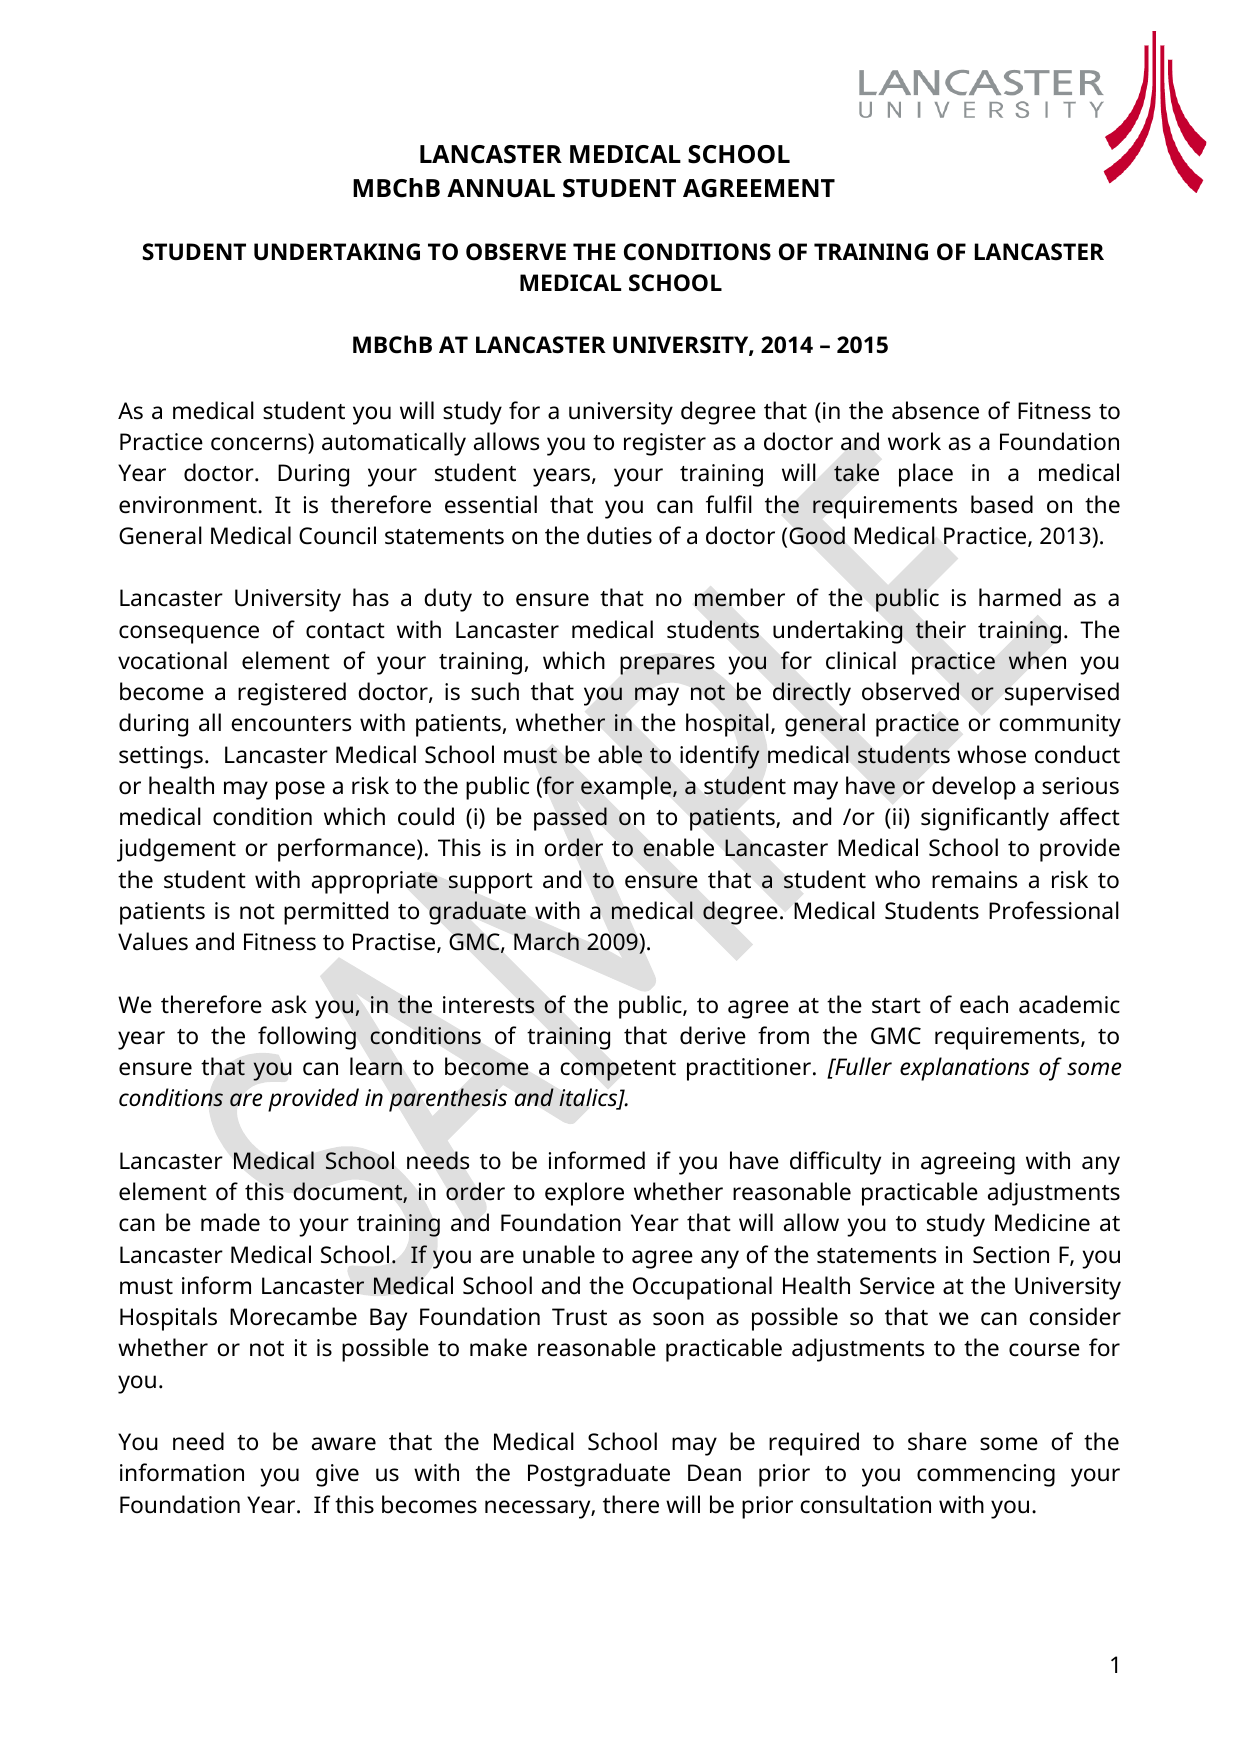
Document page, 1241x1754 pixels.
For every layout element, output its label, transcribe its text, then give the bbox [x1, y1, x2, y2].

text Lancaster Medical School needs to be informed if you have difficulty in agreeing with any element of this document, in order to explore whether reasonable practicable adjustments can be made to your training and Foundation Year that will allow you to study Medicine at Lancaster Medical School. If you are unable to agree any of the statements in Section F, you must inform Lancaster Medical School and the Occupational Health Service at the University Hospitals Morecambe Bay Foundation Trust as soon as possible so that we can consider whether or not it is possible to make reasonable practicable adjustments to the course for you. [118, 1145, 1122, 1395]
text You need to be aware that the Medical School may be required to share some of the information you give us with the Postgraduate Dean prior to you commencing your Foundation Year. If this becomes necessary, there will be prior consultation with you. [118, 1426, 1122, 1520]
text We therefore ask you, in the interests of the public, to agree at the start of each academic year to the following conditions of training that derive from the GMC requirements, to ensure that you can learn to become a competent practitioner. [Fuller explanations of some conditions are provided in parenthesis and italics]. [118, 988, 1122, 1113]
text Lancaster University has a duty to ensure that no member of the public is harmed as a consequence of contact with Lancaster medical students undertaking their training. The vocational element of your training, which prepares you for clinical practice when you become a registered doctor, is such that you may not be directly observed or supervised during all encounters with patients, whether in the hospital, general practice or community settings. Lancaster Medical School must be able to identify medical students whose conduct or health may pose a risk to the public (for example, a student may have or develop a serious medical condition which could (i) be passed on to patients, and /or (ii) significantly affect judgement or performance). This is in order to enable Lancaster Medical School to provide the student with appropriate support and to ensure that a student who remains a risk to patients is not permitted to graduate with a medical degree. Medical Students Professional Values and Fitness to Practise, GMC, March 2009). [118, 582, 1122, 957]
subtitle LANCASTER MEDICAL SCHOOL [343, 136, 859, 170]
text MBChB AT LANCASTER UNIVERSITY, 2014 – 2015 [118, 329, 1122, 361]
text MBChB ANNUAL STUDENT AGREEMENT [118, 170, 1122, 204]
picture [859, 31, 1207, 193]
text As a medical student you will study for a university degree that (in the absence of Fitness to Practice concerns) automatically allows you to register as a doctor and work as a Foundation Year doctor. During your student years, your training will take place in a medical environment. It is therefore essential that you can fulfil the requirements based on the General Medical Council statements on the duties of a doctor (Good Medical Practice, 2013). [118, 395, 1122, 551]
text STUDENT UNDERTAKING TO OBSERVE THE CONDITIONS OF TRAINING OF LANCASTER MEDICAL SCHOOL [118, 236, 1122, 298]
